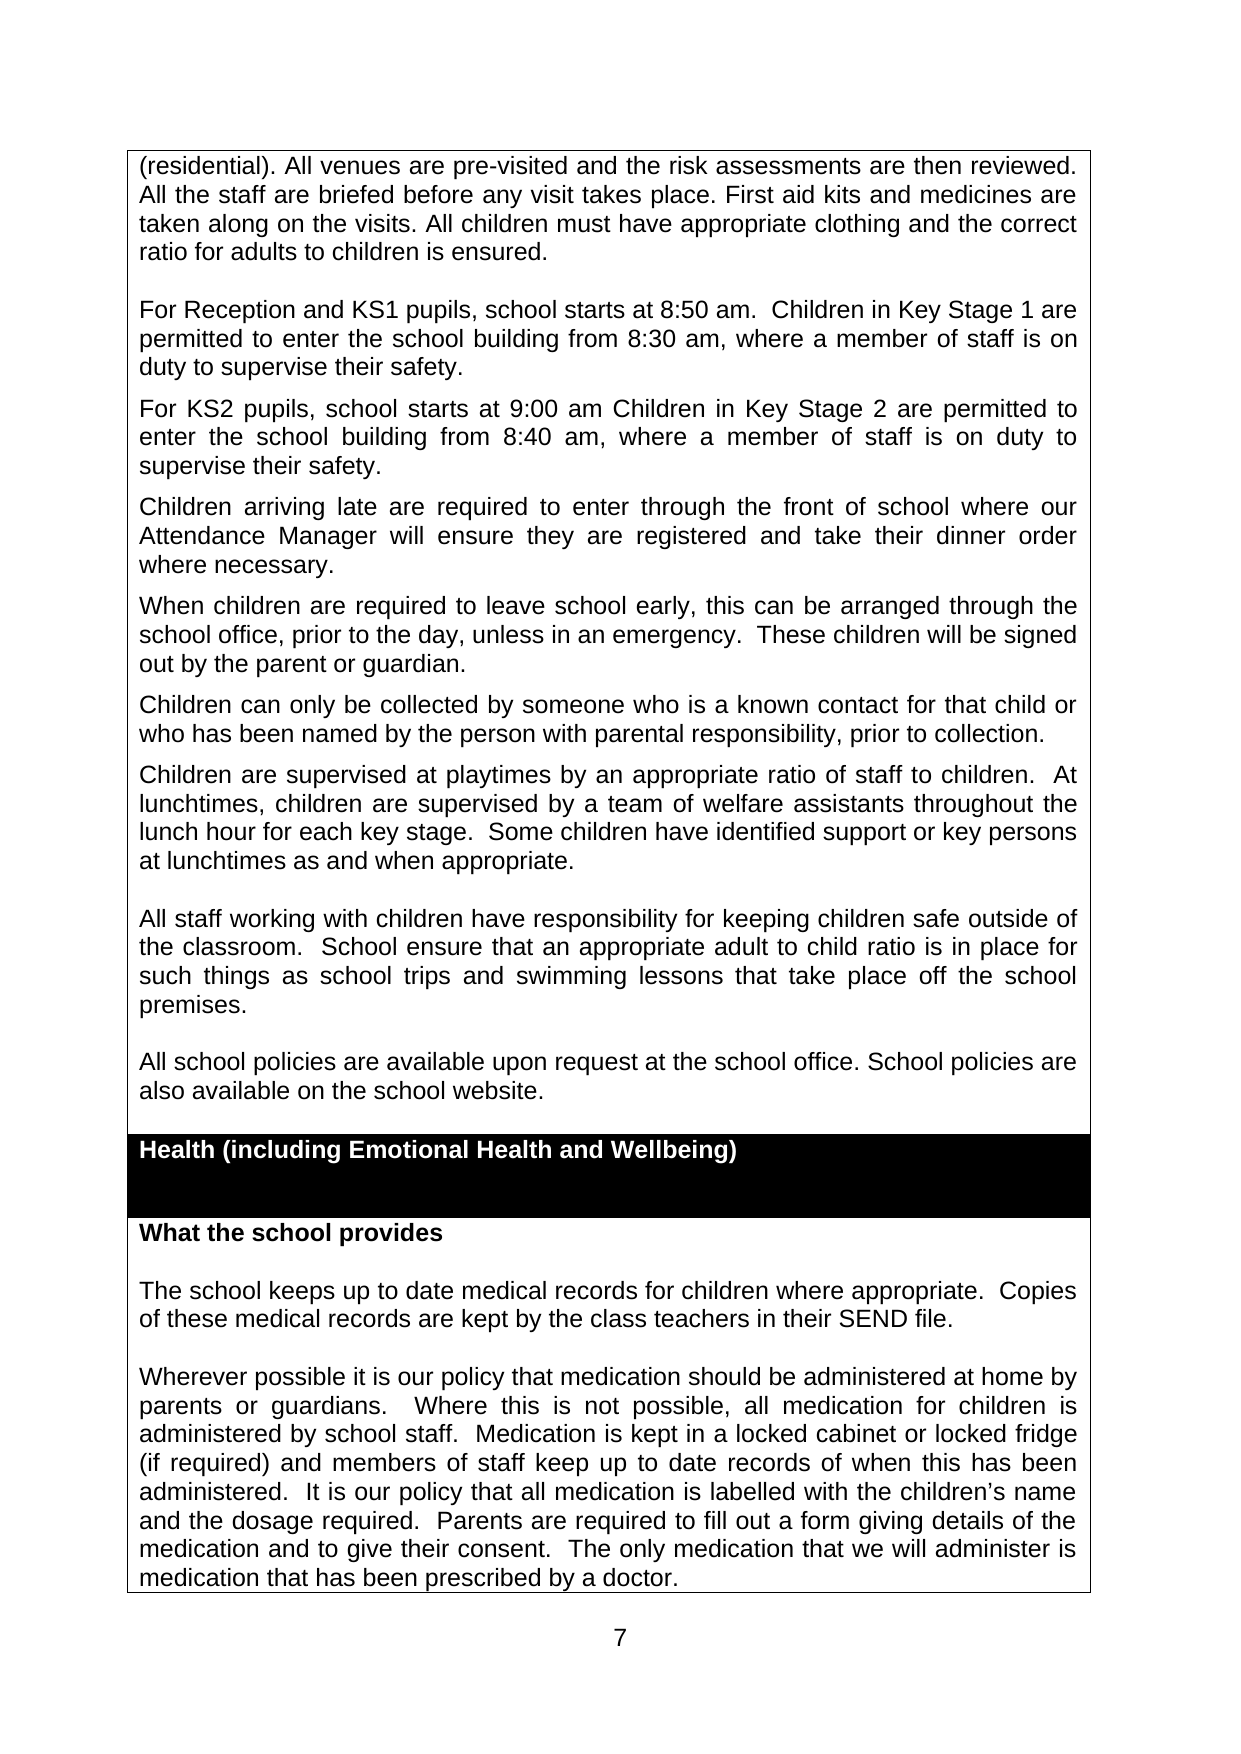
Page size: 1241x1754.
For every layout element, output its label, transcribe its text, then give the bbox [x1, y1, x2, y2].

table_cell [128, 1218, 1090, 1592]
table_cell Health (including Emotional Health and Wellbeing) [128, 1135, 1090, 1217]
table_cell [128, 151, 1090, 1133]
